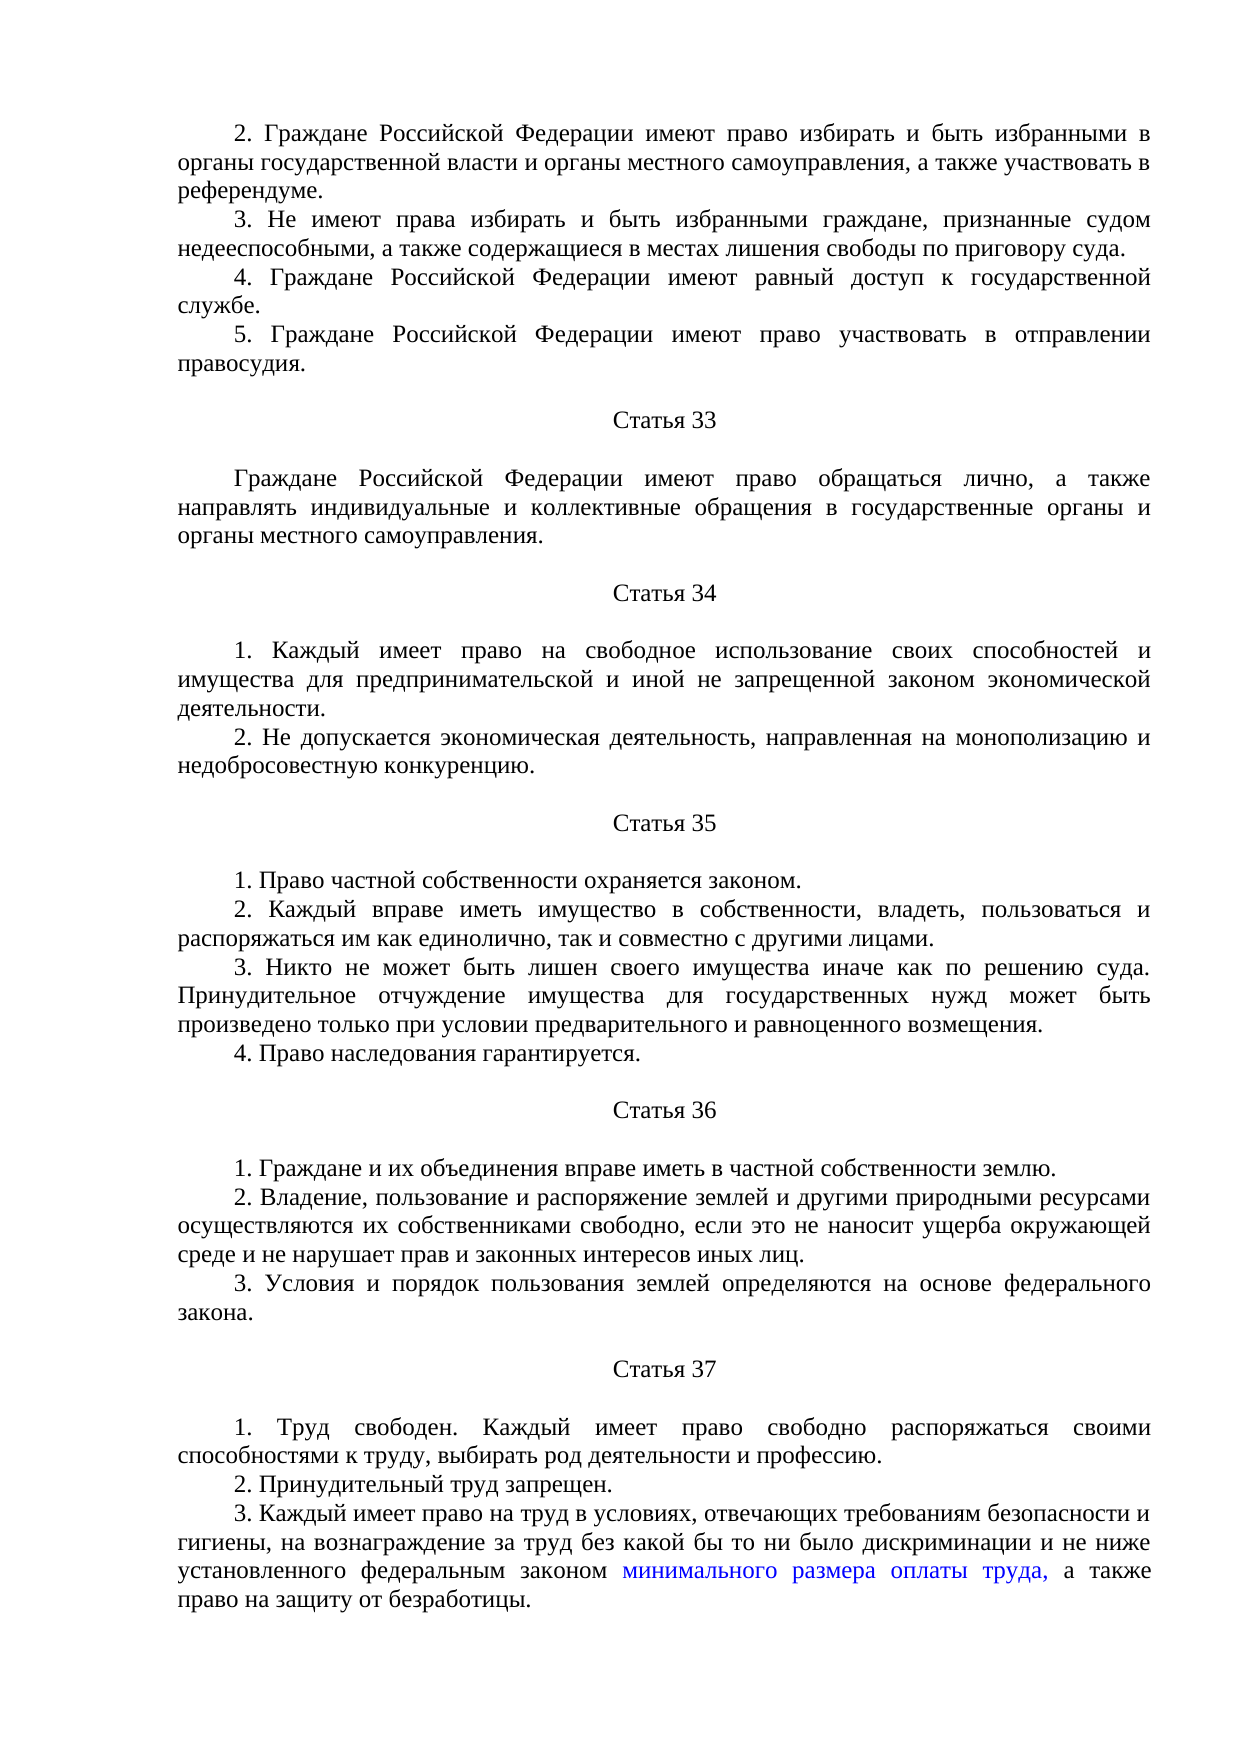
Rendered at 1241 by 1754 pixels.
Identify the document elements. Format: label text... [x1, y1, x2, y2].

text Статья 36 [177, 1096, 1152, 1124]
text 5. Граждане Российской Федерации имеют право участвовать в отправлении правосудия. [177, 319, 1152, 377]
text 2. Владение, пользование и распоряжение землей и другими природными ресурсами осуществляются их собственниками свободно, если это не наносит ущерба окружающей среде и не нарушает прав и законных интересов иных лиц. [177, 1182, 1152, 1268]
text 3. Каждый имеет право на труд в условиях, отвечающих требованиям безопасности и гигиены, на вознаграждение за труд без какой бы то ни было дискриминации и не ниже установленного федеральным законом минимального размера оплаты труда, а также право на защиту от безработицы. [177, 1498, 1152, 1613]
text Статья 37 [177, 1354, 1152, 1383]
text Статья 34 [177, 578, 1152, 607]
text 1. Граждане и их объединения вправе иметь в частной собственности землю. [177, 1153, 1152, 1182]
text Статья 35 [177, 808, 1152, 837]
text 4. Право наследования гарантируется. [177, 1038, 1152, 1067]
text 2. Каждый вправе иметь имущество в собственности, владеть, пользоваться и распоряжаться им как единолично, так и совместно с другими лицами. [177, 894, 1152, 952]
text 3. Условия и порядок пользования землей определяются на основе федерального закона. [177, 1268, 1152, 1326]
text 2. Не допускается экономическая деятельность, направленная на монополизацию и недобросовестную конкуренцию. [177, 722, 1152, 779]
text 1. Каждый имеет право на свободное использование своих способностей и имущества для предпринимательской и иной не запрещенной законом экономической деятельности. [177, 636, 1152, 722]
text 2. Граждане Российской Федерации имеют право избирать и быть избранными в органы государственной власти и органы местного самоуправления, а также участвовать в референдуме. [177, 118, 1152, 204]
text 3. Не имеют права избирать и быть избранными граждане, признанные судом недееспособными, а также содержащиеся в местах лишения свободы по приговору суда. [177, 204, 1152, 262]
text 1. Труд свободен. Каждый имеет право свободно распоряжаться своими способностями к труду, выбирать род деятельности и профессию. [177, 1412, 1152, 1469]
text 1. Право частной собственности охраняется законом. [177, 866, 1152, 894]
text 4. Граждане Российской Федерации имеют равный доступ к государственной службе. [177, 262, 1152, 319]
text 2. Принудительный труд запрещен. [177, 1469, 1152, 1498]
text 3. Никто не может быть лишен своего имущества иначе как по решению суда. Принудительное отчуждение имущества для государственных нужд может быть произведено только при условии предварительного и равноценного возмещения. [177, 952, 1152, 1038]
text Граждане Российской Федерации имеют право обращаться лично, а также направлять индивидуальные и коллективные обращения в государственные органы и органы местного самоуправления. [177, 463, 1152, 549]
text Статья 33 [177, 406, 1152, 434]
